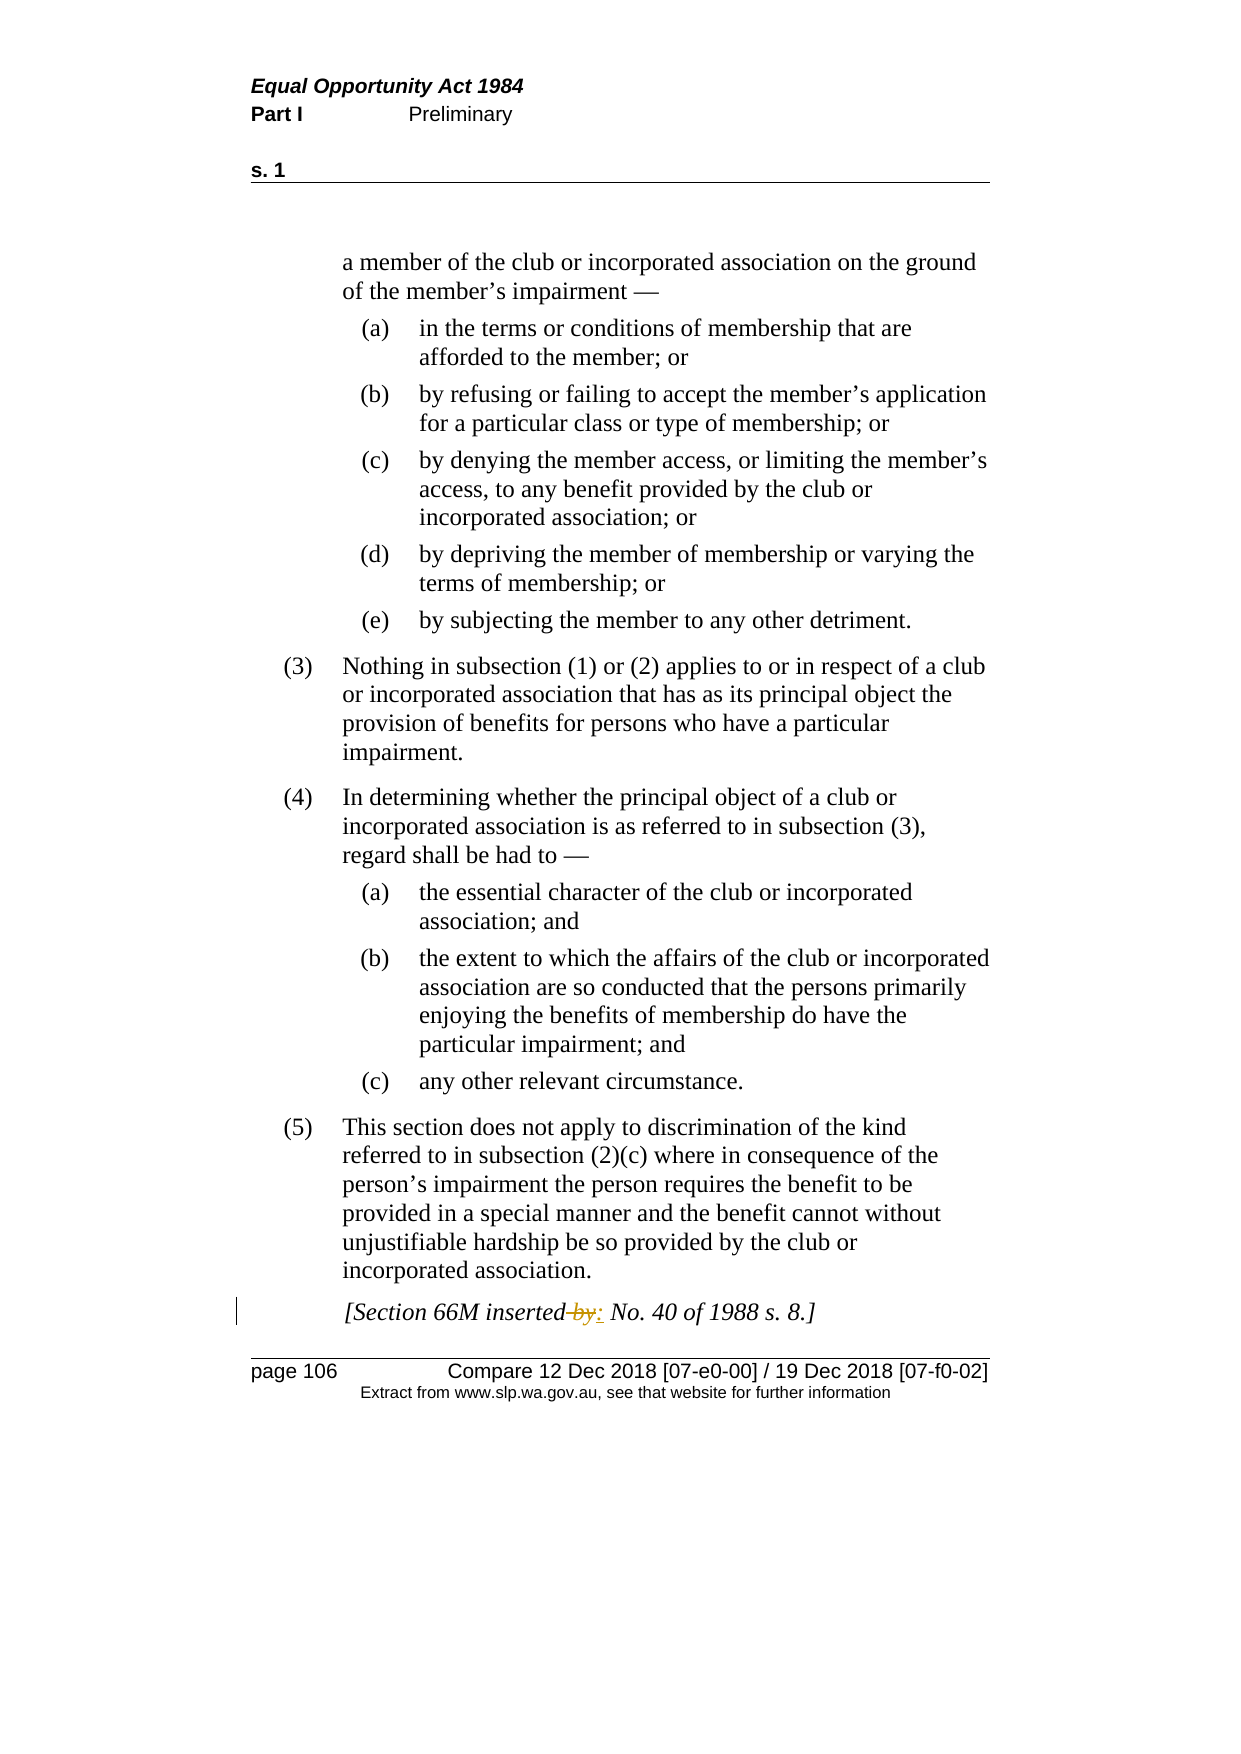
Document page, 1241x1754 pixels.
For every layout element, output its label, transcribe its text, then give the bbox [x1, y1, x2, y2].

text (d) by depriving the member of membership or varying the terms of membership; or [251, 539, 990, 597]
text (b) the extent to which the affairs of the club or incorporated association are so conducted that the persons primarily enjoying the benefits of membership do have the particular impairment; and [251, 943, 990, 1058]
text (b) by refusing or failing to accept the member’s application for a particular class or type of membership; or [251, 379, 990, 437]
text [251, 247, 990, 305]
text (c) any other relevant circumstance. [251, 1066, 990, 1095]
text (4) In determining whether the principal object of a club or incorporated association is as referred to in subsection (3), regard shall be had to — [251, 782, 990, 869]
text [Section 66M inserted No. 40 of 1988 s. 8.] [251, 1297, 990, 1325]
text (3) Nothing in subsection (1) or (2) applies to or in respect of a club or incorporated association that has as its principal object the provision of benefits for persons who have a particular impairment. [251, 651, 990, 766]
text (a) the essential character of the club or incorporated association; and [251, 877, 990, 934]
text (5) This section does not apply to discrimination of the kind referred to in subsection (2)(c) where in consequence of the person’s impairment the person requires the benefit to be provided in a special manner and the benefit cannot without unjustifiable hardship be so provided by the club or incorporated association. [251, 1112, 990, 1284]
text (e) by subjecting the member to any other detriment. [251, 605, 990, 634]
text (c) by denying the member access, or limiting the member’s access, to any benefit provided by the club or incorporated association; or [251, 445, 990, 531]
text (a) in the terms or conditions of membership that are afforded to the member; or [251, 313, 990, 371]
